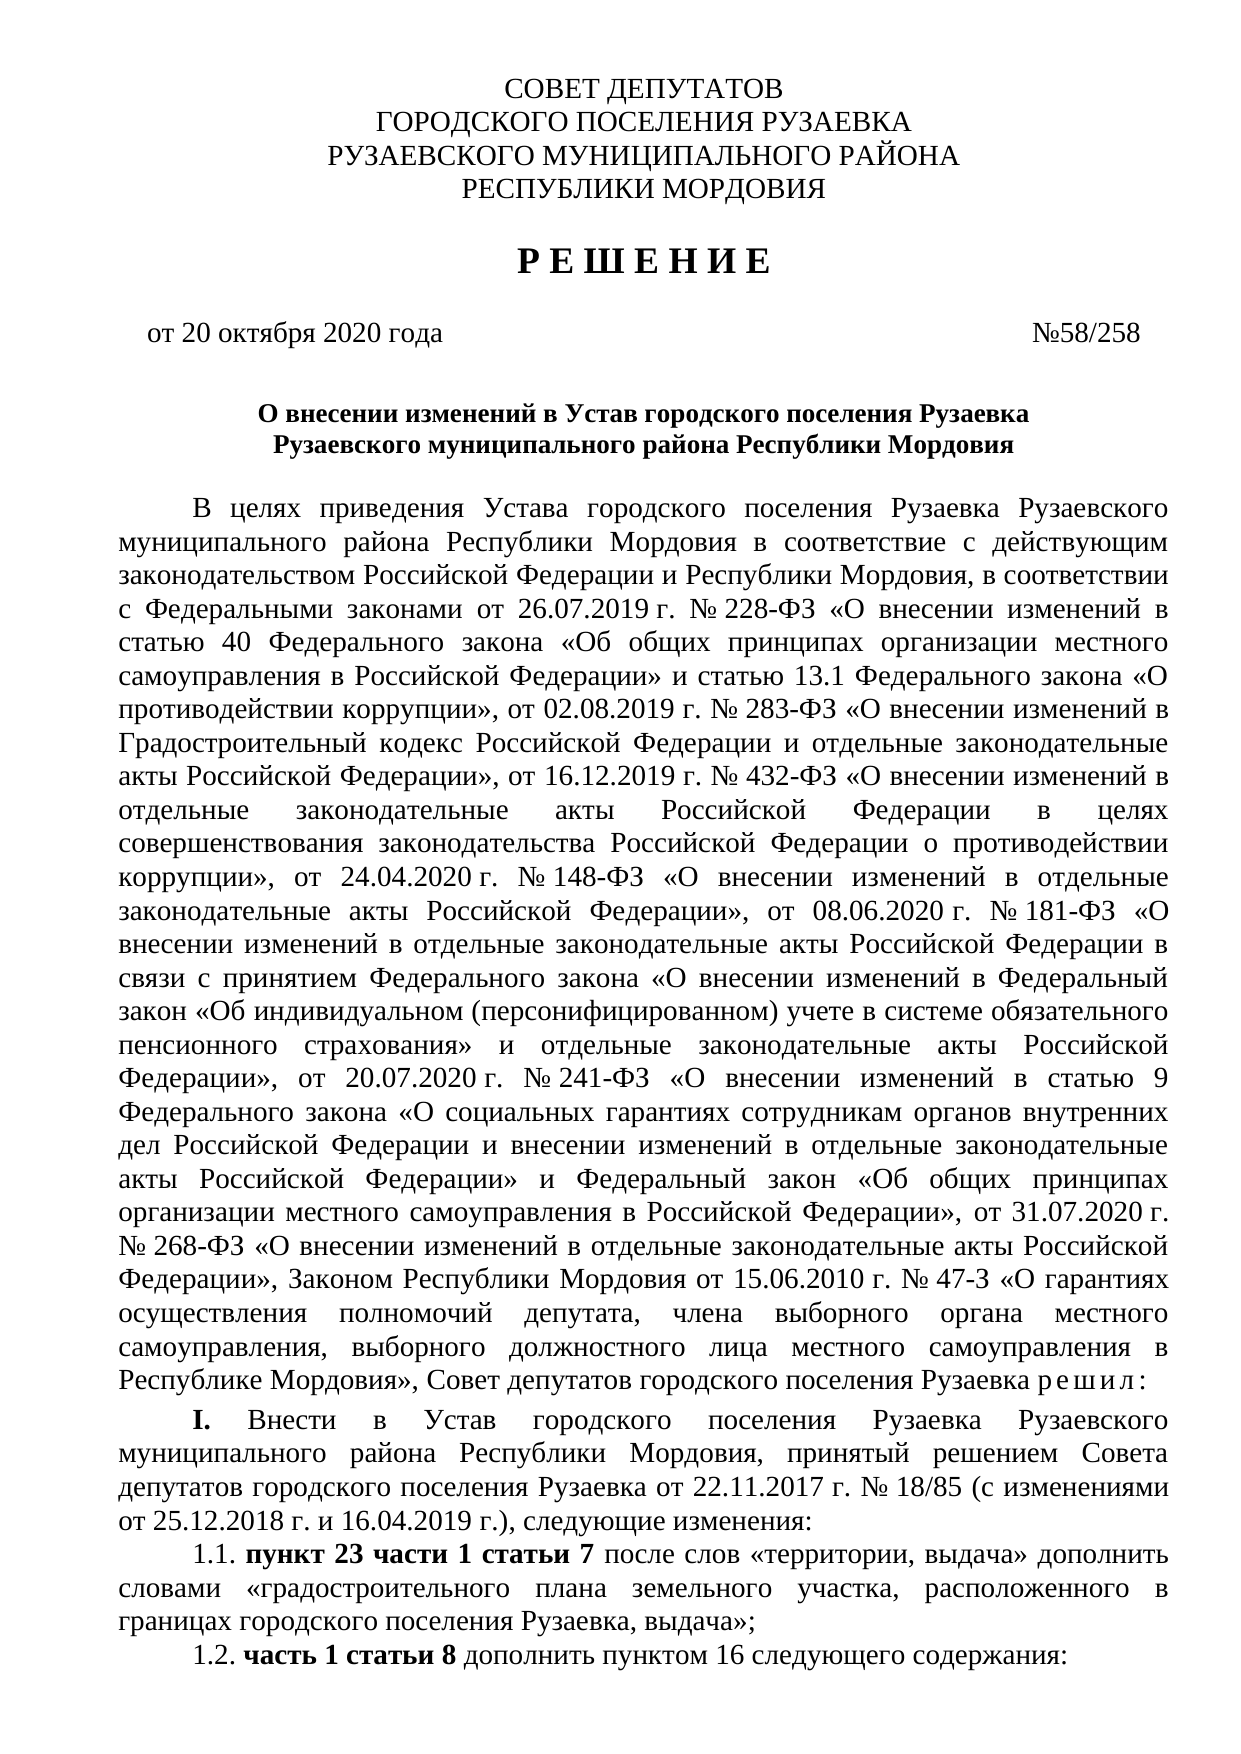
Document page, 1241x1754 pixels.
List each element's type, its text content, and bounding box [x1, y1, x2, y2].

text 1.2. часть 1 статьи 8 дополнить пунктом 16 следующего содержания: [118, 1637, 1169, 1670]
text РУЗАЕВСКОГО МУНИЦИПАЛЬНОГО РАЙОНА [118, 138, 1169, 171]
text О внесении изменений в Устав городского поселения Рузаевка [118, 397, 1169, 428]
text ГОРОДСКОГО ПОСЕЛЕНИЯ РУЗАЕВКА [118, 104, 1169, 138]
text I. Внести в Устав городского поселения Рузаевка Рузаевского муниципального района Республики Мордовия, принятый решением Совета депутатов городского поселения Рузаевка от 22.11.2017 г. № 18/85 (с изменениями от 25.12.2018 г. и 16.04.2019 г.), следующие изменения: [118, 1402, 1169, 1536]
text В целях приведения Устава городского поселения Рузаевка Рузаевского муниципального района Республики Мордовия в соответствие с действующим законодательством Российской Федерации и Республики Мордовия, в соответствии с Федеральными законами от 26.07.2019 г. № 228-ФЗ «О внесении изменений в статью 40 Федерального закона «Об общих принципах организации местного самоуправления в Российской Федерации» и статью 13.1 Федерального закона «О противодействии коррупции», от 02.08.2019 г. № 283-ФЗ «О внесении изменений в Градостроительный кодекс Российской Федерации и отдельные законодательные акты Российской Федерации», от 16.12.2019 г. № 432-ФЗ «О внесении изменений в отдельные законодательные акты Российской Федерации в целях совершенствования законодательства Российской Федерации о противодействии коррупции», от 24.04.2020 г. № 148-ФЗ «О внесении изменений в отдельные законодательные акты Российской Федерации», от 08.06.2020 г. № 181-ФЗ «О внесении изменений в отдельные законодательные акты Российской Федерации в связи с принятием Федерального закона «О внесении изменений в Федеральный закон «Об индивидуальном (персонифицированном) учете в системе обязательного пенсионного страхования» и отдельные законодательные акты Российской Федерации», от 20.07.2020 г. № 241-ФЗ «О внесении изменений в статью 9 Федерального закона «О социальных гарантиях сотрудникам органов внутренних дел Российской Федерации и внесении изменений в отдельные законодательные акты Российской Федерации» и Федеральный закон «Об общих принципах организации местного самоуправления в Российской Федерации», от 31.07.2020 г. № 268-ФЗ «О внесении изменений в отдельные законодательные акты Российской Федерации», Законом Республики Мордовия от 15.06.2010 г. № 47-З «О гарантиях осуществления полномочий депутата, члена выборного органа местного самоуправления, выборного должностного лица местного самоуправления в Республике Мордовия», Совет депутатов городского поселения Рузаевка решил: [118, 490, 1169, 1396]
text РЕСПУБЛИКИ МОРДОВИЯ [118, 171, 1169, 205]
text 1.1. пункт 23 части 1 статьи 7 после слов «территории, выдача» дополнить словами «градостроительного плана земельного участка, расположенного в границах городского поселения Рузаевка, выдача»; [118, 1536, 1169, 1637]
text Р Е Ш Е Н И Е [118, 238, 1169, 282]
text от 20 октября 2020 года №58/258 [118, 315, 1169, 349]
text Рузаевского муниципального района Республики Мордовия [118, 428, 1169, 459]
text СОВЕТ ДЕПУТАТОВ [118, 71, 1169, 104]
